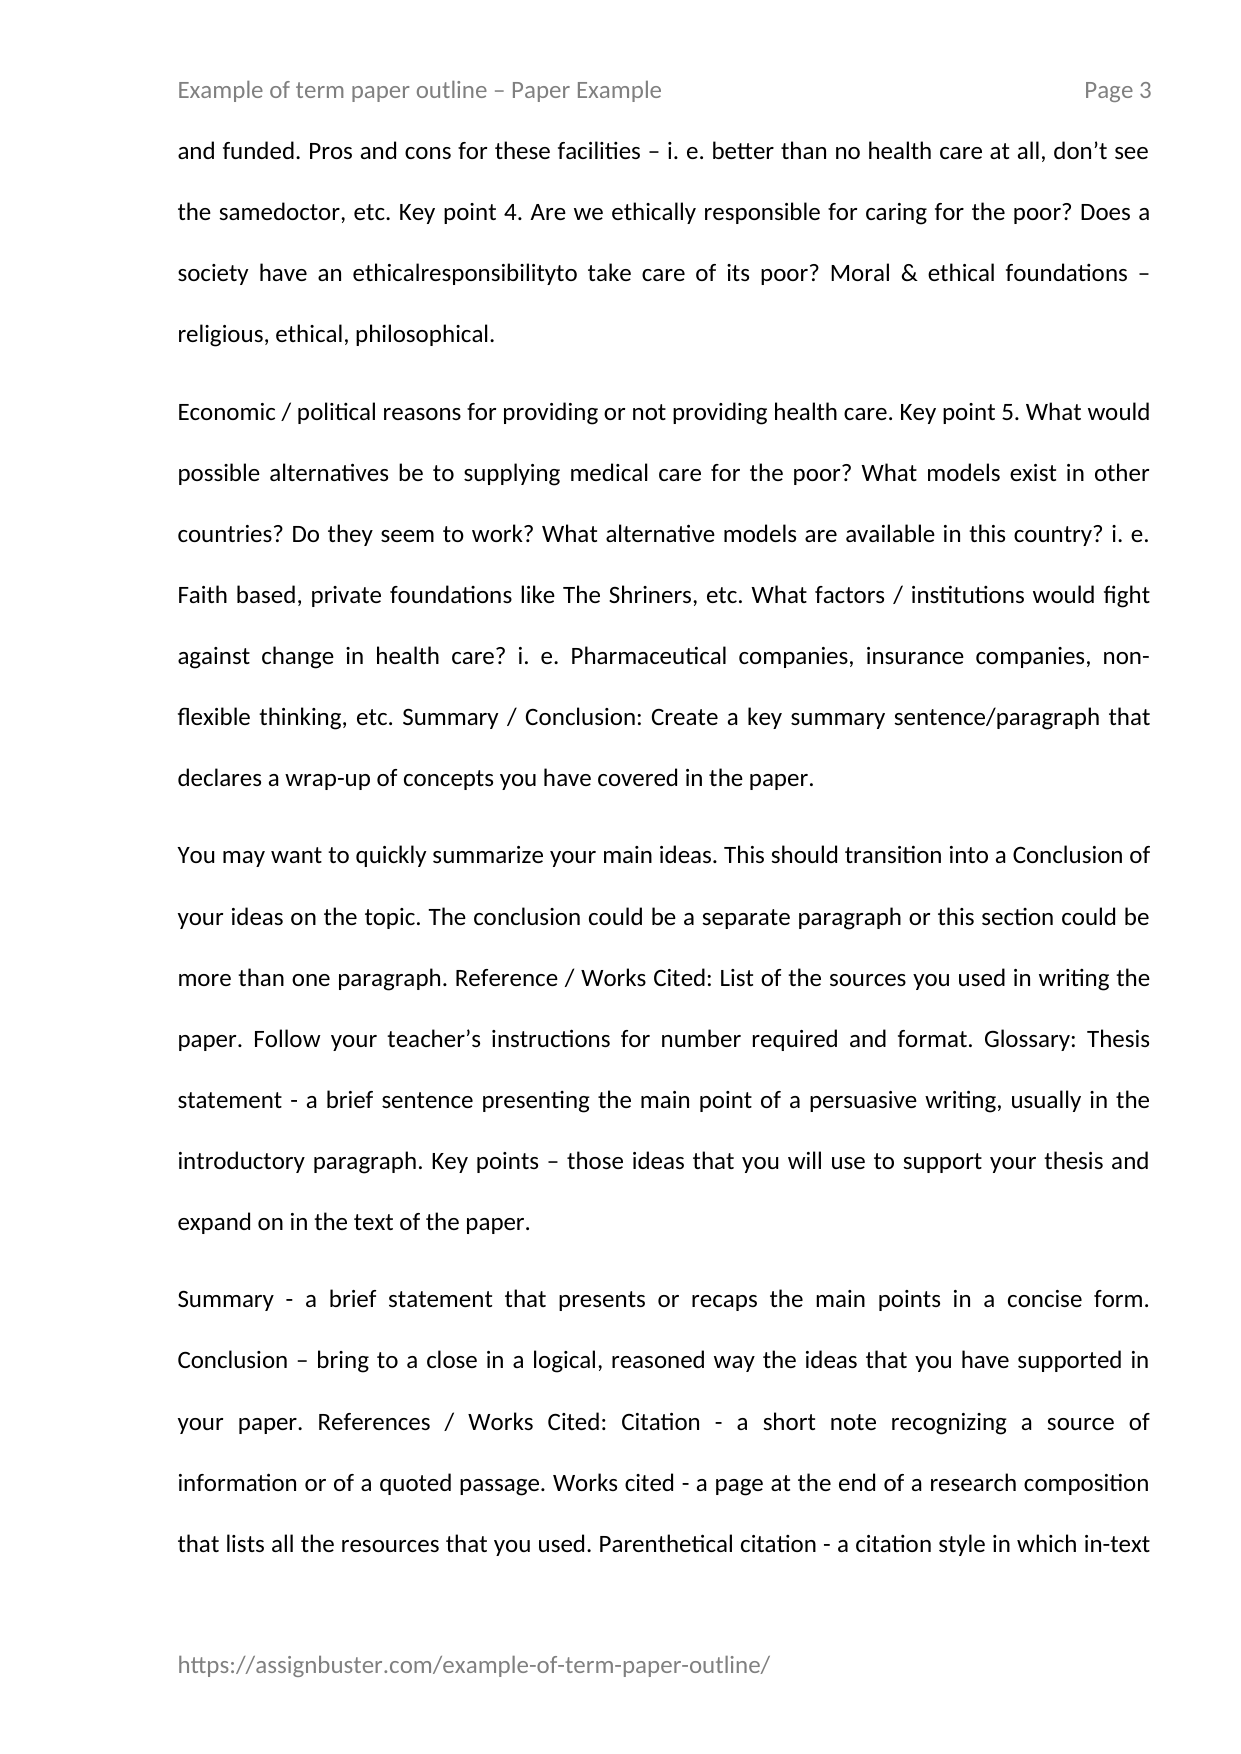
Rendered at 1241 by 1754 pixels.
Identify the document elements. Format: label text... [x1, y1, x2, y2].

text You may want to quickly summarize your main ideas. This should transition into a Conclusion of your ideas on the topic. The conclusion could be a separate paragraph or this section could be more than one paragraph. Reference / Works Cited: List of the sources you used in writing the paper. Follow your teacher’s instructions for number required and format. Glossary: Thesis statement - a brief sentence presenting the main point of a persuasive writing, usually in the introductory paragraph. Key points – those ideas that you will use to support your thesis and expand on in the text of the paper. [177, 839, 1152, 1236]
text Economic / political reasons for providing or not providing health care. Key point 5. What would possible alternatives be to supplying medical care for the poor? What models exist in other countries? Do they seem to work? What alternative models are available in this country? i. e. Faith based, private foundations like The Shriners, etc. What factors / institutions would fight against change in health care? i. e. Pharmaceutical companies, insurance companies, non-flexible thinking, etc. Summary / Conclusion: Create a key summary sentence/paragraph that declares a wrap-up of concepts you have covered in the paper. [177, 396, 1152, 792]
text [177, 1283, 1152, 1558]
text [177, 135, 1152, 348]
